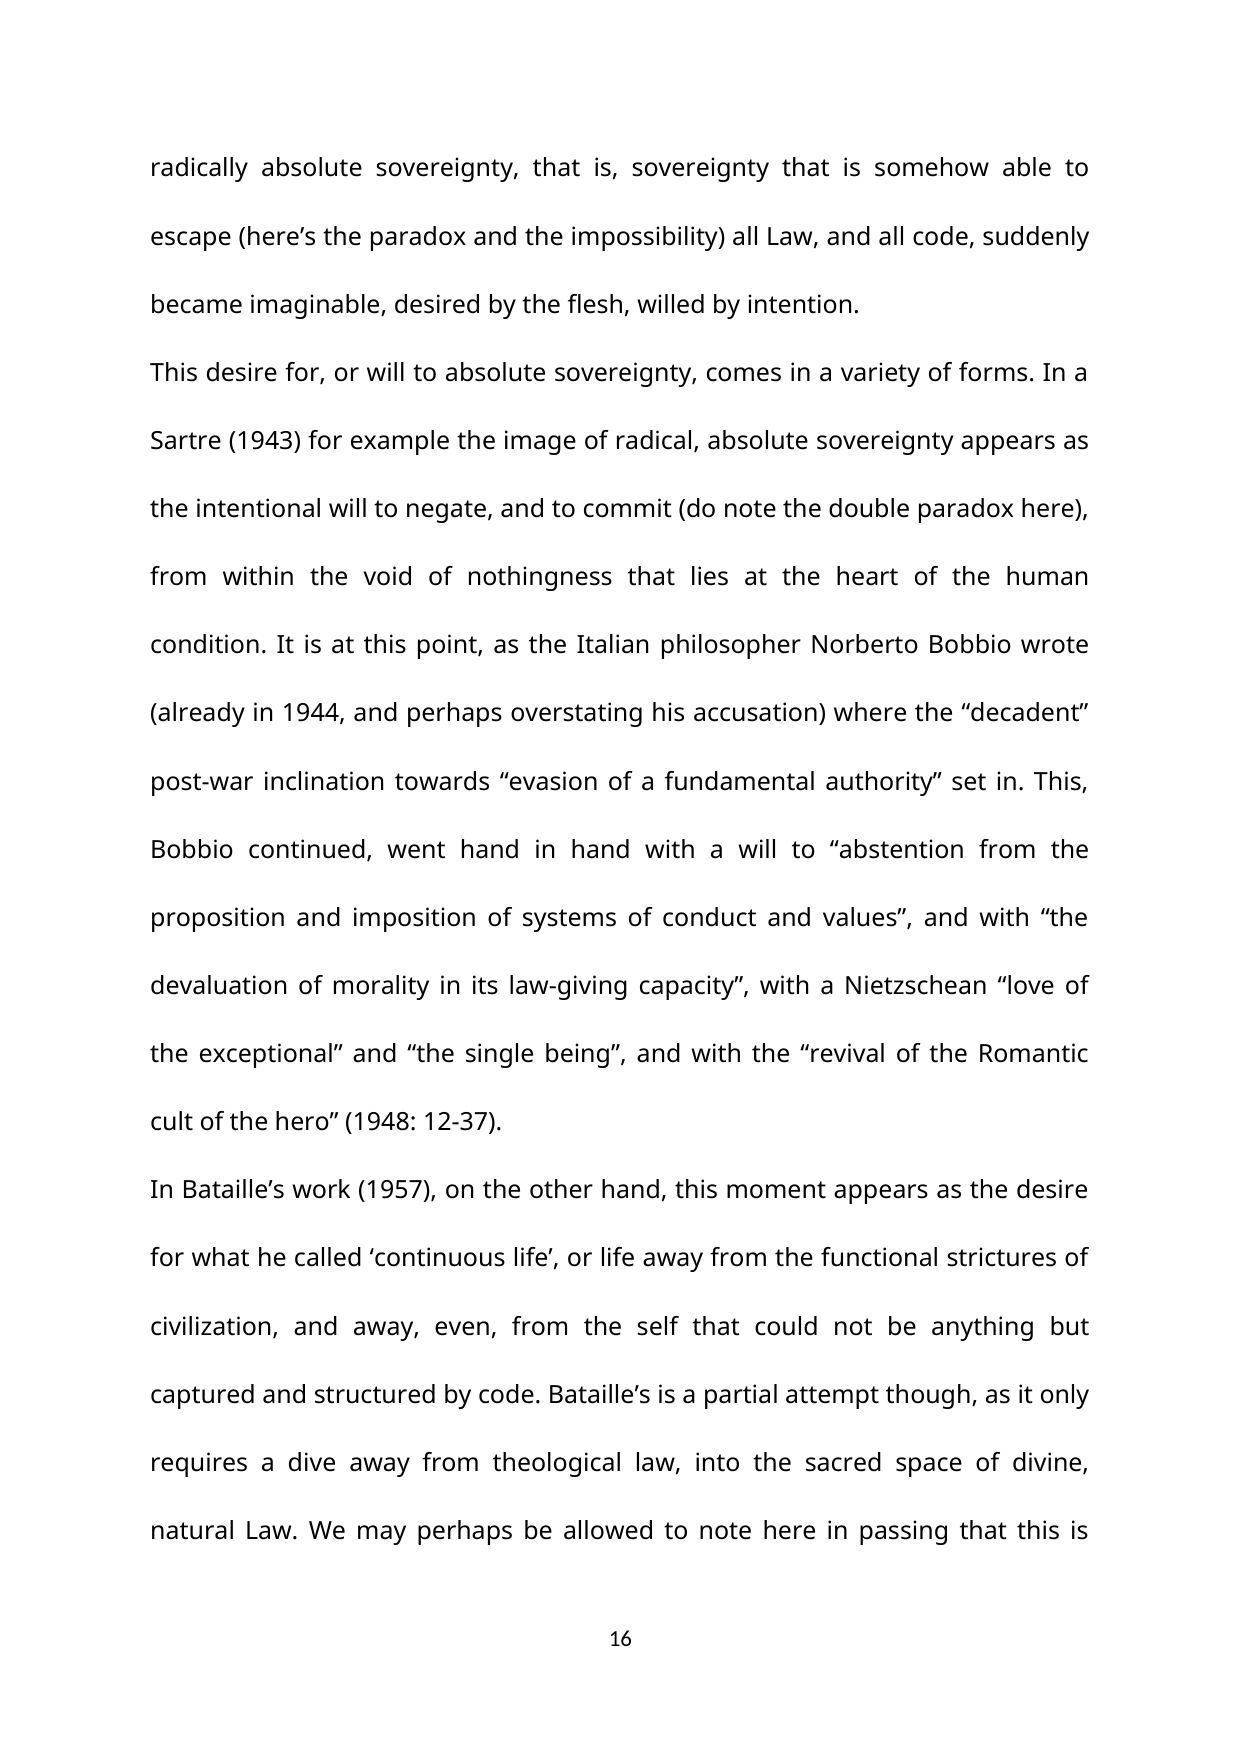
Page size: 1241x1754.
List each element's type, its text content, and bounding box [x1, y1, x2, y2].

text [150, 1172, 1090, 1547]
text This desire for, or will to absolute sovereignty, comes in a variety of forms. In a Sartre (1943) for example the image of radical, absolute sovereignty appears as the intentional will to negate, and to commit (do note the double paradox here), from within the void of nothingness that lies at the heart of the human condition. It is at this point, as the Italian philosopher Norberto Bobbio wrote (already in 1944, and perhaps overstating his accusation) where the “decadent” post-war inclination towards “evasion of a fundamental authority” set in. This, Bobbio continued, went hand in hand with a will to “abstention from the proposition and imposition of systems of conduct and values”, and with “the devaluation of morality in its law-giving capacity”, with a Nietzschean “love of the exceptional” and “the single being”, and with the “revival of the Romantic cult of the hero” (1948: 12-37). [150, 354, 1090, 1138]
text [150, 150, 1090, 320]
